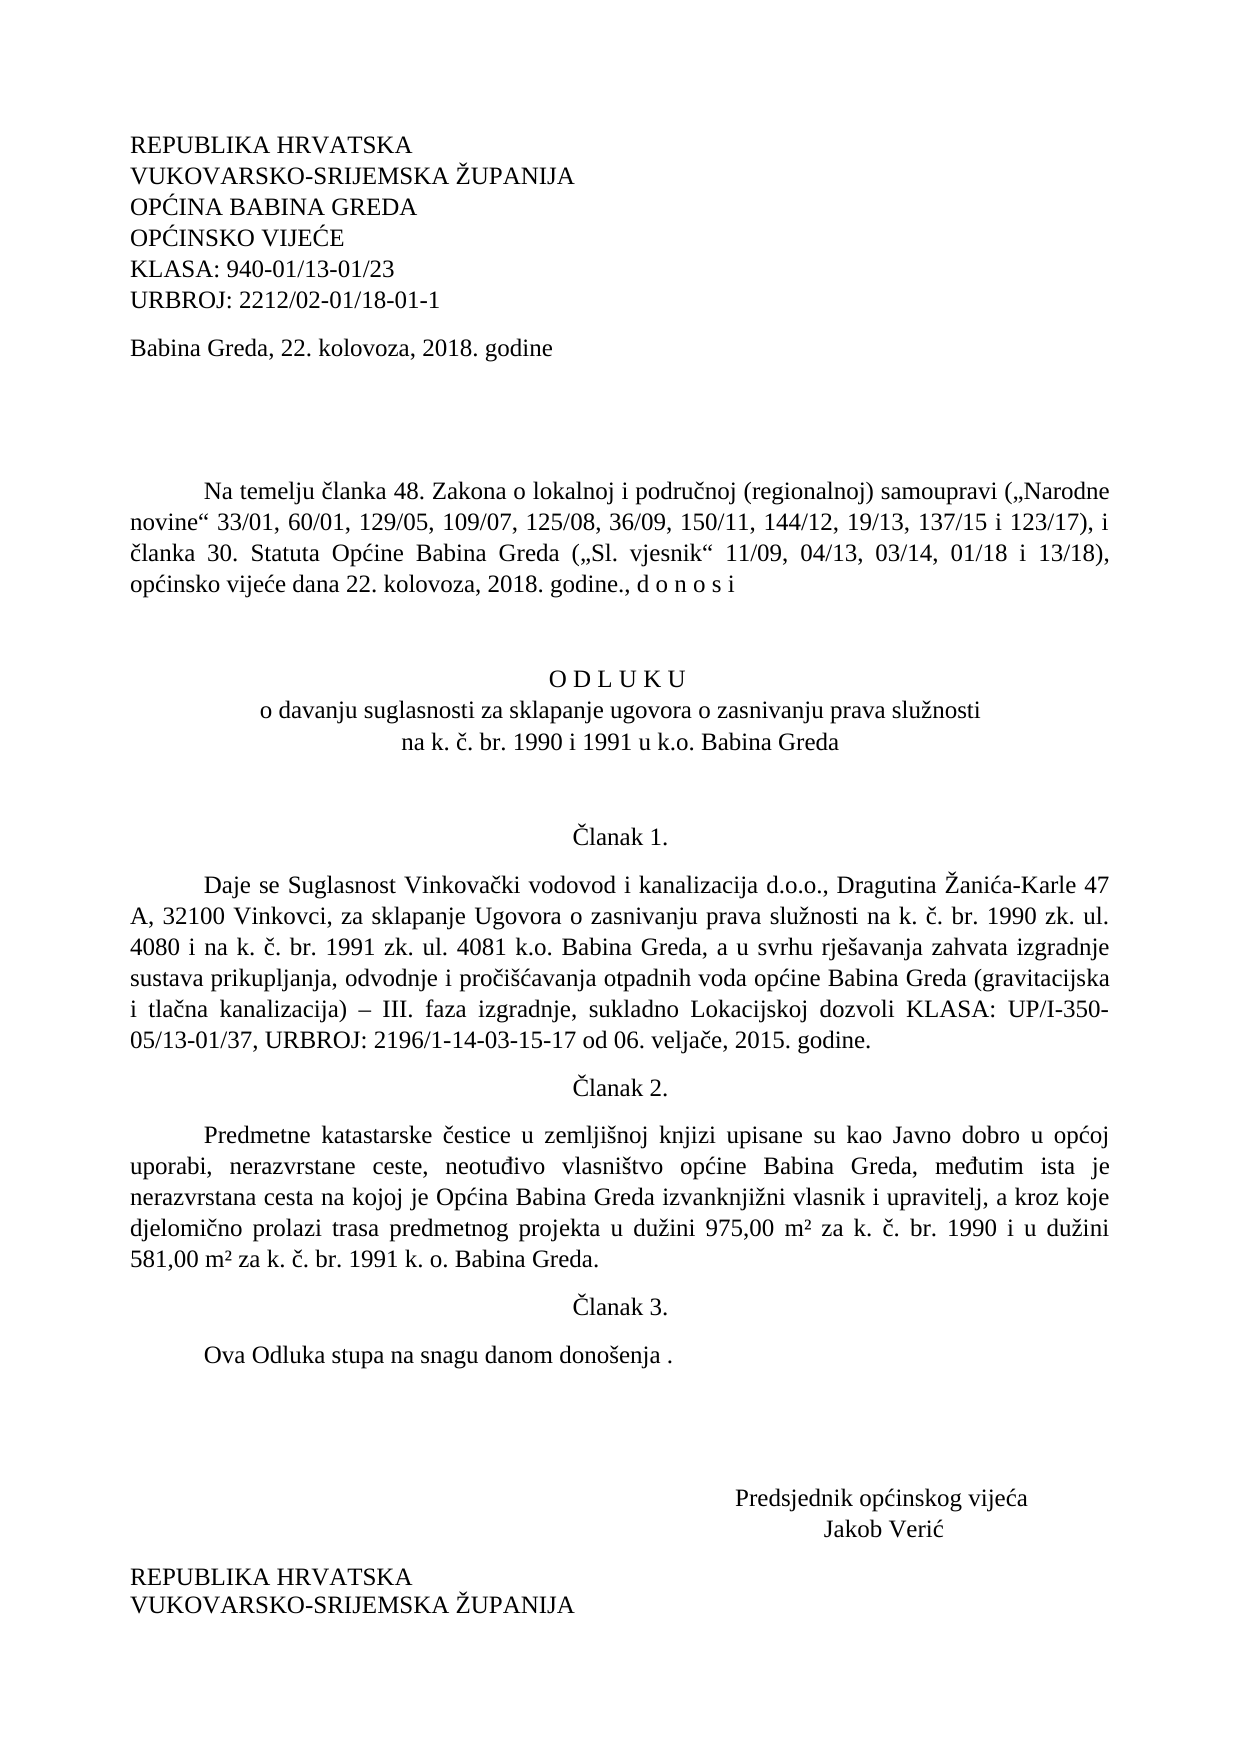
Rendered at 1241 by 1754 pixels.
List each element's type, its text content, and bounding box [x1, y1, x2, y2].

text Predsjednik općinskog vijeća Jakob Verić [130, 1483, 1110, 1543]
text O D L U K U o davanju suglasnosti za sklapanje ugovora o zasnivanju prava služnosti na k. č. br. 1990 i 1991 u k.o. Babina Greda [130, 664, 1110, 755]
text VUKOVARSKO-SRIJEMSKA ŽUPANIJA [130, 1591, 1110, 1619]
text Babina Greda, 22. kolovoza, 2018. godine [130, 333, 1110, 362]
text Članak 3. [130, 1292, 1110, 1321]
text Članak 1. [130, 822, 1110, 851]
text REPUBLIKA HRVATSKA VUKOVARSKO-SRIJEMSKA ŽUPANIJA OPĆINA BABINA GREDA OPĆINSKO VIJEĆE KLASA: 940-01/13-01/23 URBROJ: 2212/02-01/18-01-1 [130, 130, 1110, 314]
text Ova Odluka stupa na snagu danom donošenja . [130, 1340, 1110, 1369]
text Daje se Suglasnost Vinkovački vodovod i kanalizacija d.o.o., Dragutina Žanića-Karle 47 A, 32100 Vinkovci, za sklapanje Ugovora o zasnivanju prava služnosti na k. č. br. 1990 zk. ul. 4080 i na k. č. br. 1991 zk. ul. 4081 k.o. Babina Greda, a u svrhu rješavanja zahvata izgradnje sustava prikupljanja, odvodnje i pročišćavanja otpadnih voda općine Babina Greda (gravitacijska i tlačna kanalizacija) – III. faza izgradnje, sukladno Lokacijskoj dozvoli KLASA: UP/I-350-05/13-01/37, URBROJ: 2196/1-14-03-15-17 od 06. veljače, 2015. godine. [130, 870, 1110, 1054]
text Na temelju članka 48. Zakona o lokalnoj i područnoj (regionalnoj) samoupravi („Narodne novine“ 33/01, 60/01, 129/05, 109/07, 125/08, 36/09, 150/11, 144/12, 19/13, 137/15 i 123/17), i članka 30. Statuta Općine Babina Greda („Sl. vjesnik“ 11/09, 04/13, 03/14, 01/18 i 13/18), općinsko vijeće dana 22. kolovoza, 2018. godine., d o n o s i [130, 476, 1110, 598]
text Predmetne katastarske čestice u zemljišnoj knjizi upisane su kao Javno dobro u općoj uporabi, nerazvrstane ceste, neotuđivo vlasništvo općine Babina Greda, međutim ista je nerazvrstana cesta na kojoj je Općina Babina Greda izvanknjižni vlasnik i upravitelj, a kroz koje djelomično prolazi trasa predmetnog projekta u dužini 975,00 m² za k. č. br. 1990 i u dužini 581,00 m² za k. č. br. 1991 k. o. Babina Greda. [130, 1120, 1110, 1273]
text REPUBLIKA HRVATSKA [130, 1562, 1110, 1591]
text Članak 2. [130, 1073, 1110, 1101]
